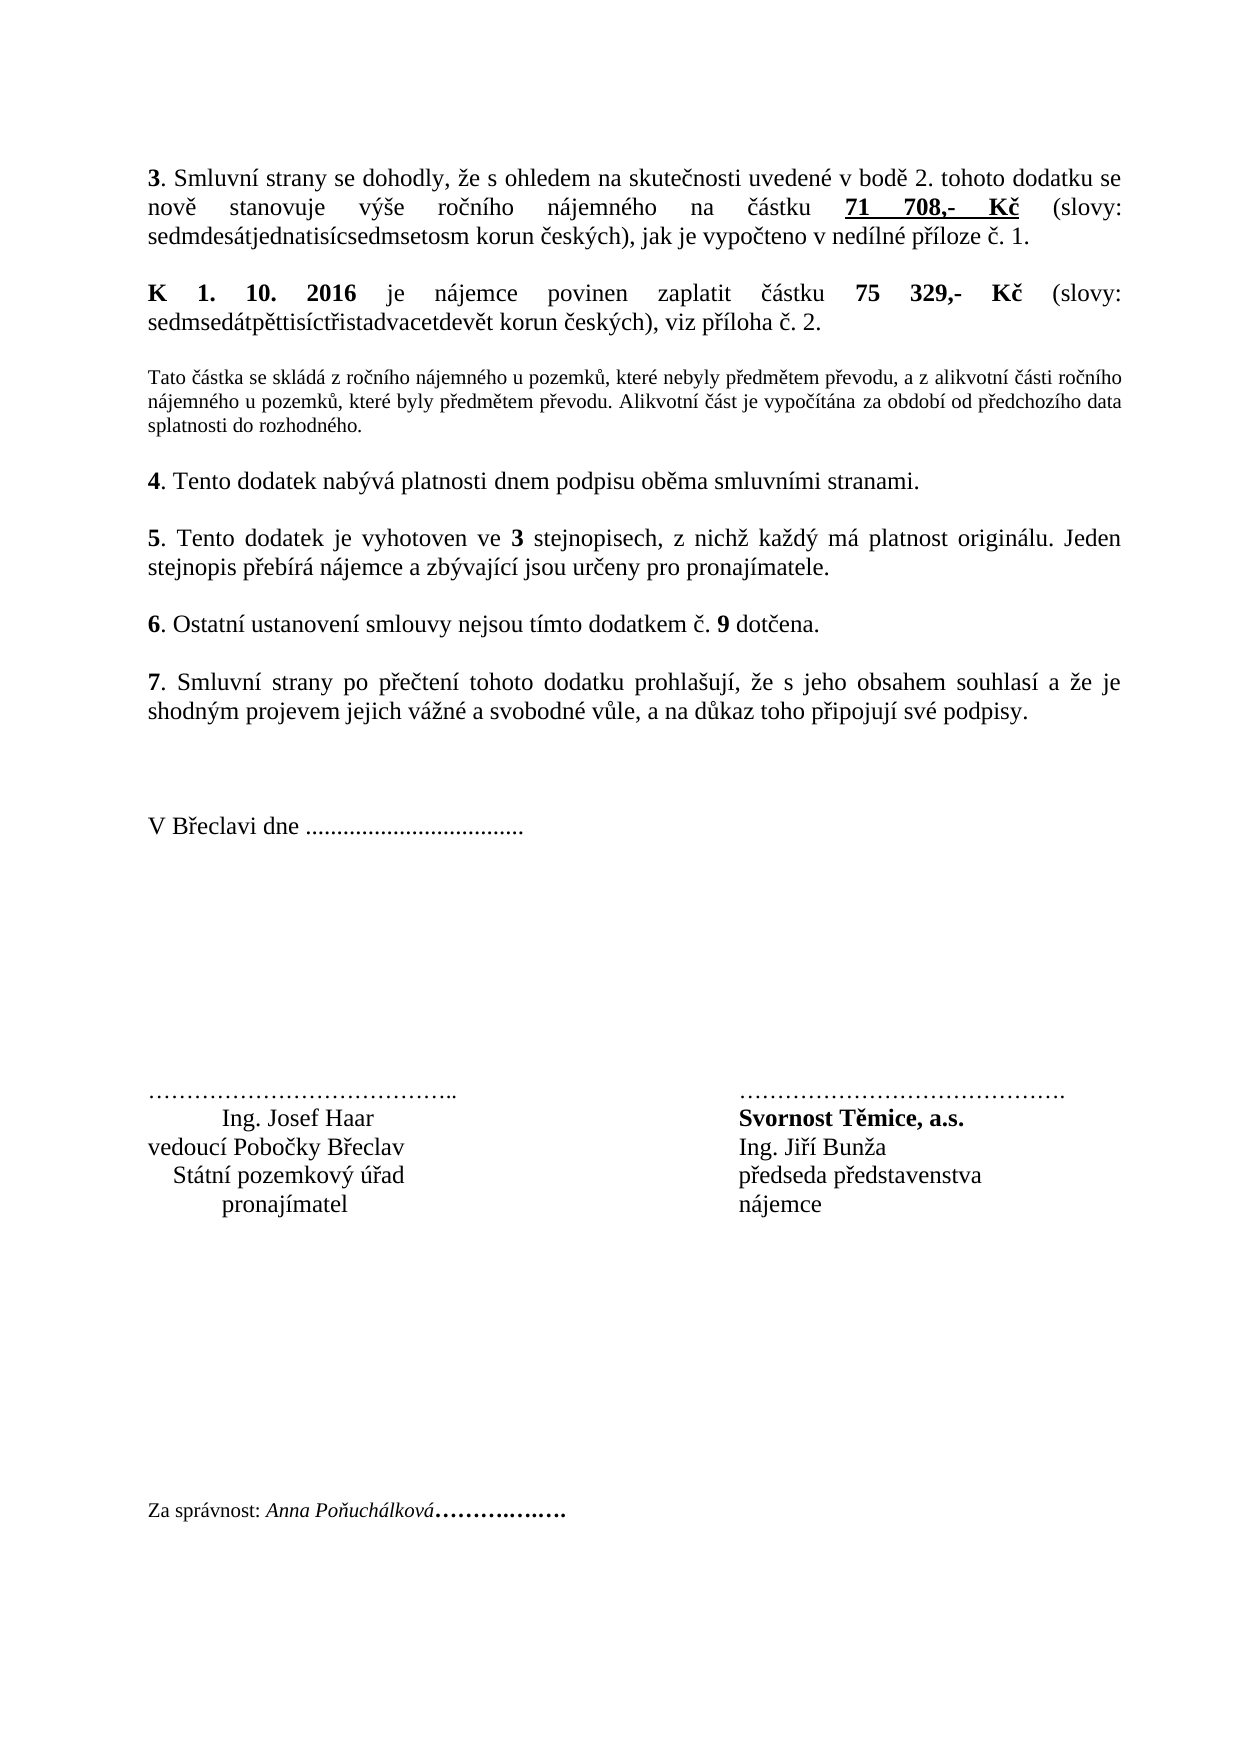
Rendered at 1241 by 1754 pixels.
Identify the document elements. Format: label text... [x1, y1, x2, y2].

text Ing. Josef Haar Svornost Těmice, a.s. [148, 1103, 1122, 1132]
text Státní pozemkový úřad předseda představenstva [148, 1161, 1122, 1189]
text K 1. 10. 2016 je nájemce povinen zaplatit částku 75 329,- Kč (slovy: sedmsedátpěttisíctřistadvacetdevět korun českých), viz příloha č. 2. [148, 278, 1122, 336]
text 4. Tento dodatek nabývá platnosti dnem podpisu oběma smluvními stranami. [148, 466, 1122, 494]
text 3. Smluvní strany se dohodly, že s ohledem na skutečnosti uvedené v bodě 2. tohoto dodatku se nově stanovuje výše ročního nájemného na částku 71 708,- Kč (slovy: sedmdesátjednatisícsedmsetosm korun českých), jak je vypočteno v nedílné příloze č. 1. [148, 163, 1122, 250]
text pronajímatel nájemce [148, 1189, 1122, 1218]
text 6. Ostatní ustanovení smlouvy nejsou tímto dodatkem č. 9 dotčena. [148, 609, 1122, 638]
text Tato částka se skládá z ročního nájemného u pozemků, které nebyly předmětem převodu, a z alikvotní části ročního nájemného u pozemků, které byly předmětem převodu. Alikvotní část je vypočítána za období od předchozího data splatnosti do rozhodného. [148, 365, 1122, 437]
text Za správnost: Anna Poňuchálková……….….…. [148, 1496, 1122, 1522]
text V Břeclavi dne ................................... [148, 811, 1122, 839]
text 7. Smluvní strany po přečtení tohoto dodatku prohlašují, že s jeho obsahem souhlasí a že je shodným projevem jejich vážné a svobodné vůle, a na důkaz toho připojují své podpisy. [148, 667, 1122, 724]
text ………………………………….. ……………………………………. [148, 1077, 1122, 1103]
text vedoucí Pobočky Břeclav Ing. Jiří Bunža [148, 1132, 1122, 1161]
text 5. Tento dodatek je vyhotoven ve 3 stejnopisech, z nichž každý má platnost originálu. Jeden stejnopis přebírá nájemce a zbývající jsou určeny pro pronajímatele. [148, 523, 1122, 581]
